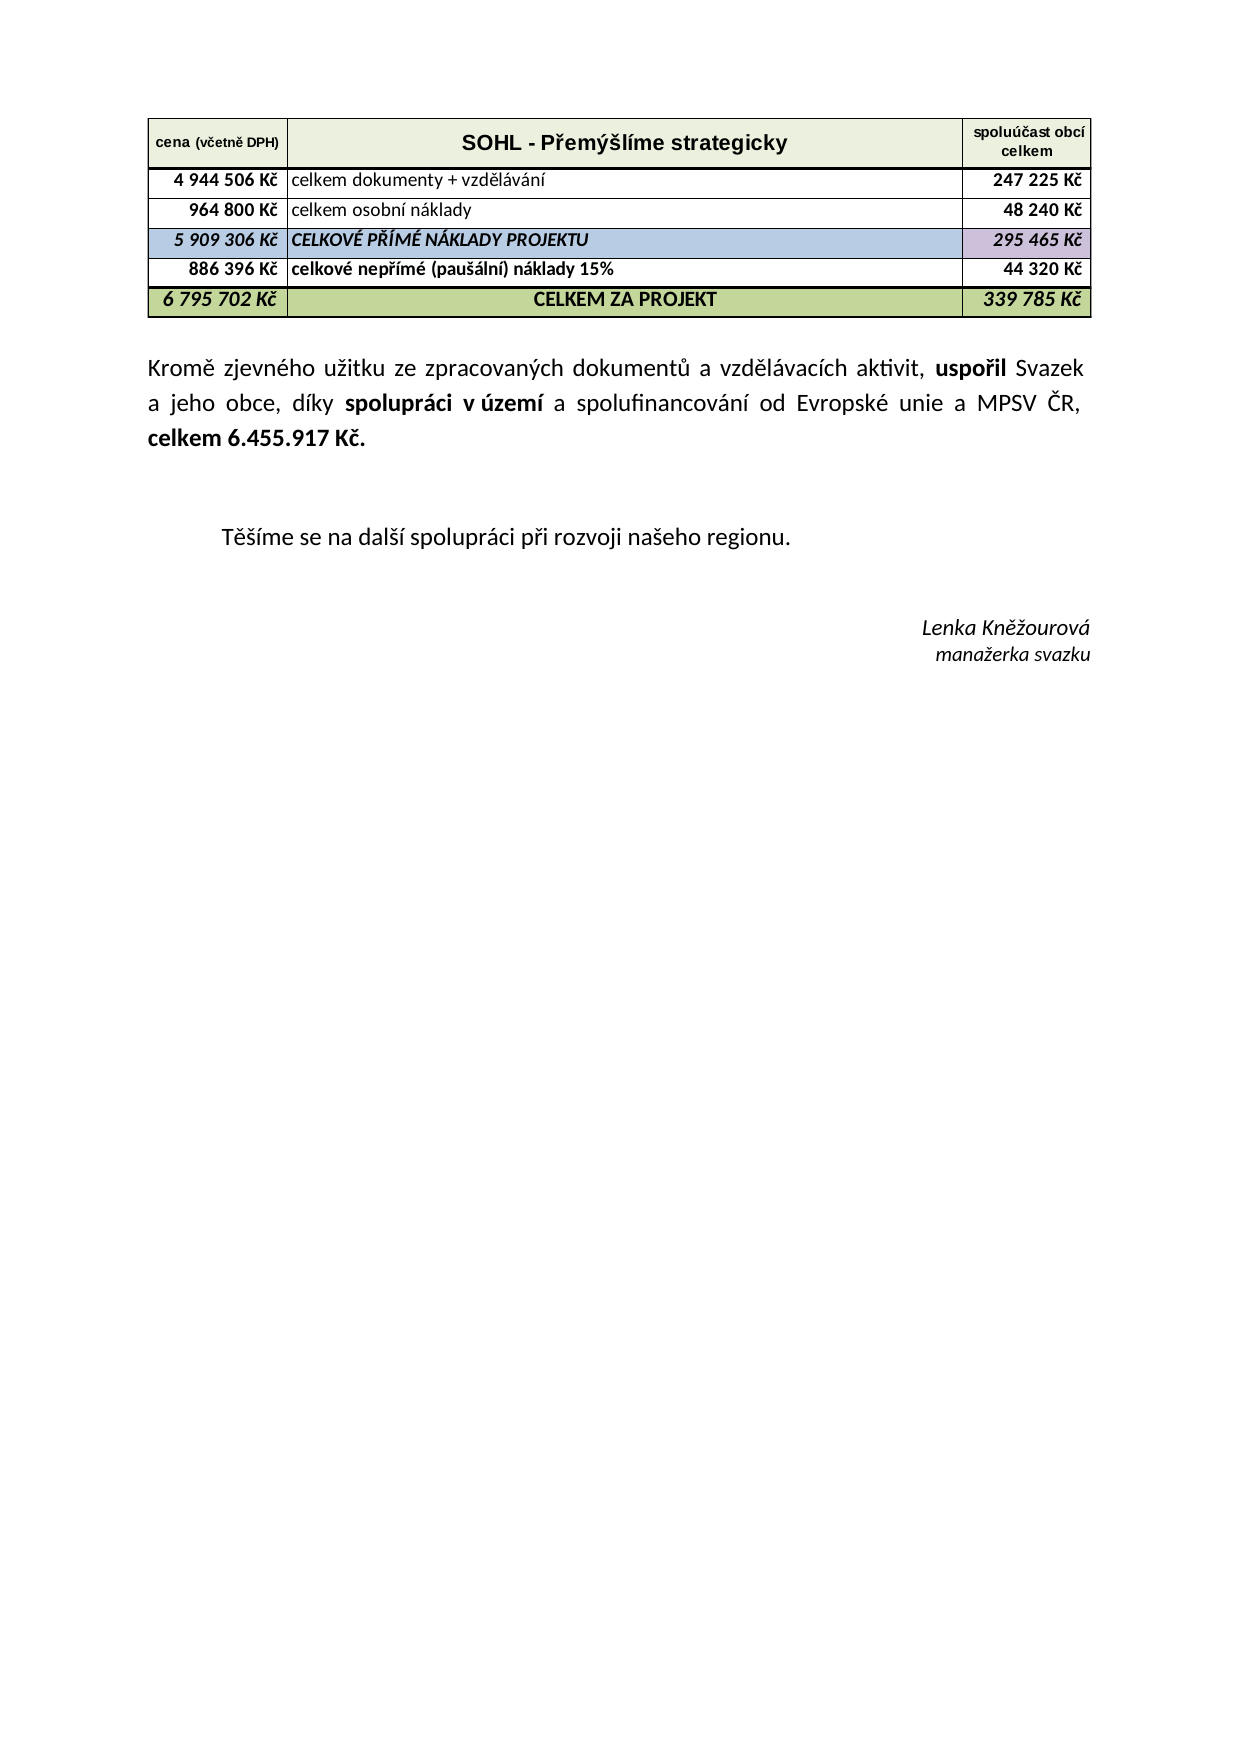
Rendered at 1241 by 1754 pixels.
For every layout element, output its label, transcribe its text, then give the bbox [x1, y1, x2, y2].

text Lenka Kněžourová [148, 613, 1093, 641]
text Kromě zjevného užitku ze zpracovaných dokumentů a vzdělávacích aktivit, uspořil Svazek a jeho obce, díky spolupráci v území a spolufinancování od Evropské unie a MPSV ČR, celkem 6.455.917 Kč. [148, 352, 1093, 452]
text manažerka svazku [148, 641, 1093, 667]
text Těšíme se na další spolupráci při rozvoji našeho regionu. [221, 521, 1093, 552]
